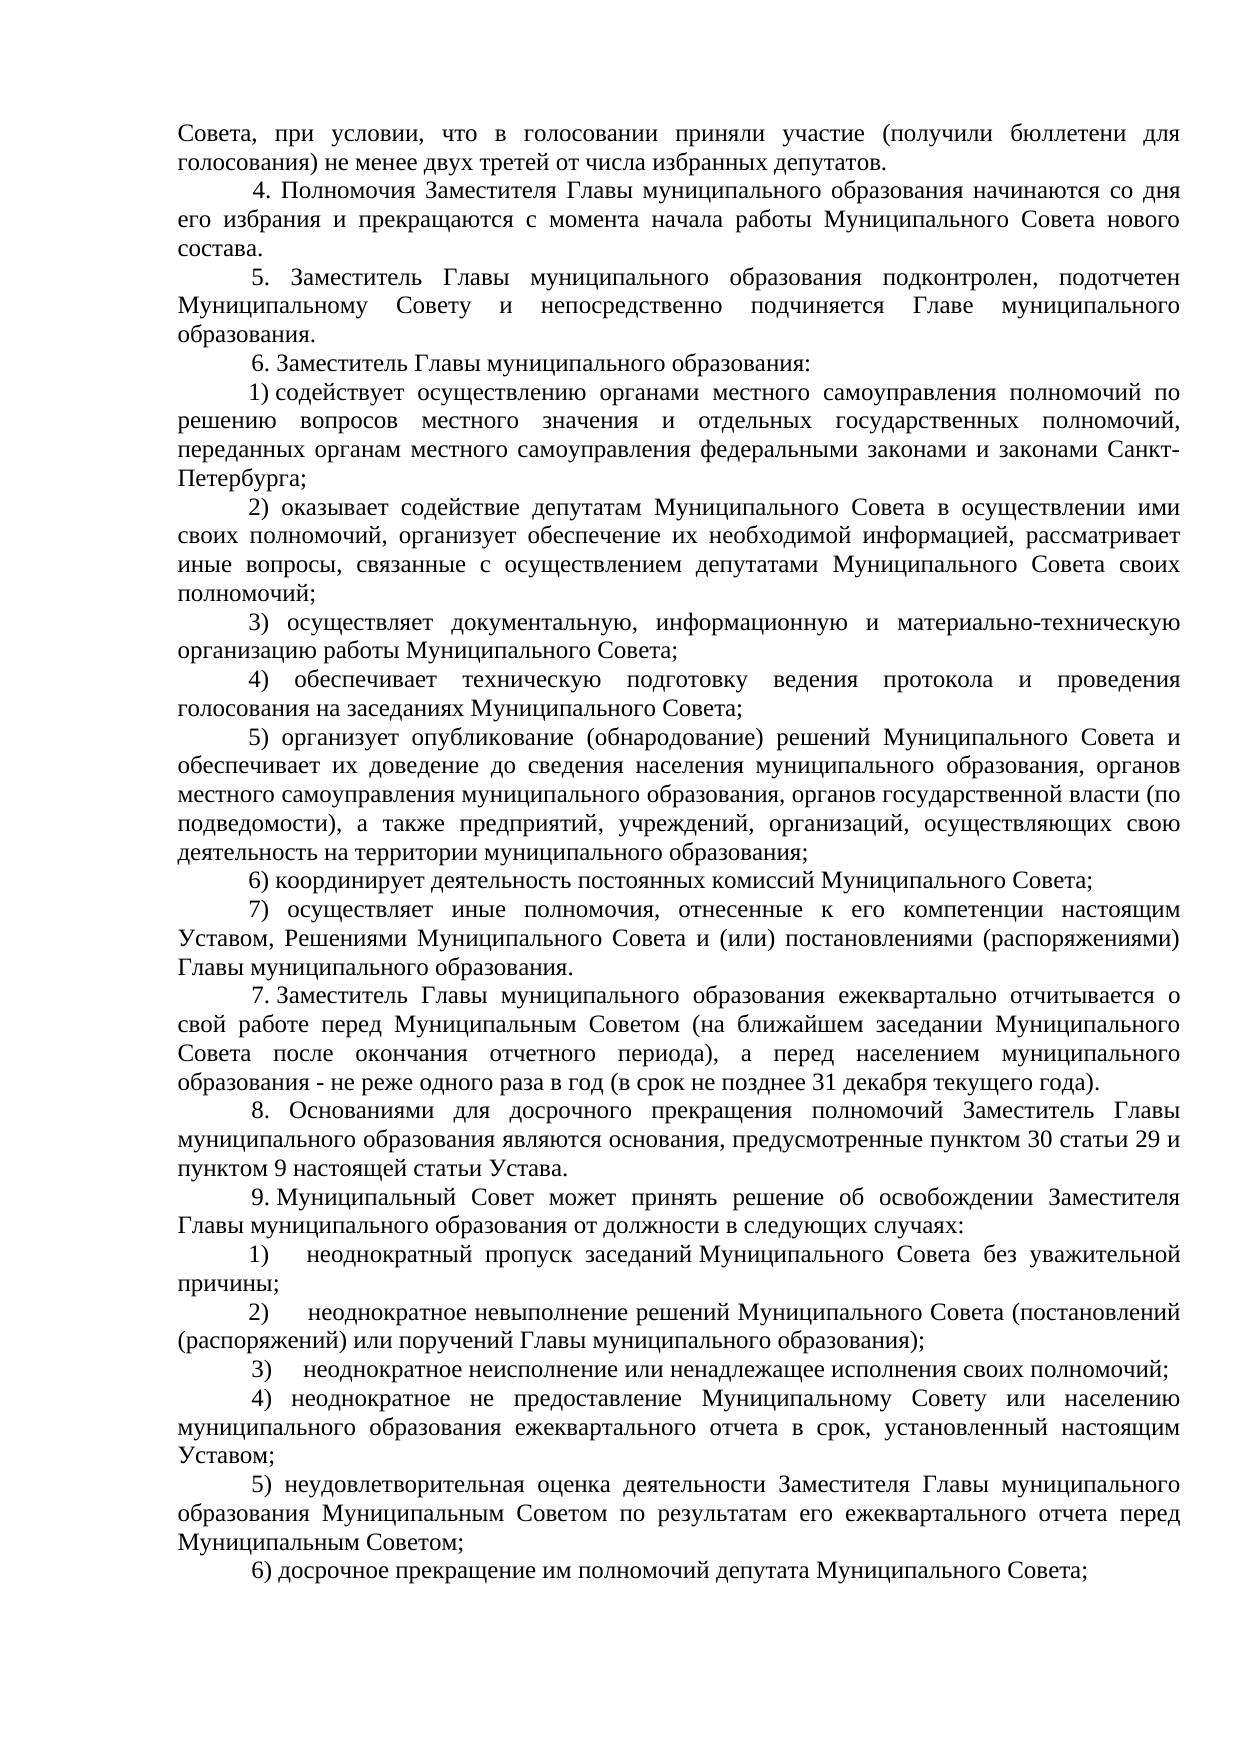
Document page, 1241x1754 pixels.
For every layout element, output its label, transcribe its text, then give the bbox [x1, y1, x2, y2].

text 5) неудовлетворительная оценка деятельности Заместителя Главы муниципального образования Муниципальным Советом по результатам его ежеквартального отчета перед Муниципальным Советом; [177, 1469, 1181, 1556]
text 1) содействует осуществлению органами местного самоуправления полномочий по решению вопросов местного значения и отдельных государственных полномочий, переданных органам местного самоуправления федеральными законами и законами Санкт-Петербурга; [177, 377, 1181, 492]
text 2) неоднократное невыполнение решений Муниципального Совета (постановлений (распоряжений) или поручений Главы муниципального образования); [177, 1297, 1181, 1354]
text 4. Полномочия Заместителя Главы муниципального образования начинаются со дня его избрания и прекращаются с момента начала работы Муниципального Совета нового состава. [177, 176, 1181, 262]
text 1) неоднократный пропуск заседаний Муниципального Совета без уважительной причины; [177, 1239, 1181, 1297]
text 2) оказывает содействие депутатам Муниципального Совета в осуществлении ими своих полномочий, организует обеспечение их необходимой информацией, рассматривает иные вопросы, связанные с осуществлением депутатами Муниципального Совета своих полномочий; [177, 492, 1181, 607]
text 8. Основаниями для досрочного прекращения полномочий Заместитель Главы муниципального образования являются основания, предусмотренные пунктом 30 статьи 29 и пунктом 9 настоящей статьи Устава. [177, 1096, 1181, 1182]
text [177, 118, 1181, 176]
text 6) досрочное прекращение им полномочий депутата Муниципального Совета; [177, 1556, 1181, 1584]
text 6. Заместитель Главы муниципального образования: [177, 348, 1181, 377]
text 5. Заместитель Главы муниципального образования подконтролен, подотчетен Муниципальному Совету и непосредственно подчиняется Главе муниципального образования. [177, 262, 1181, 348]
text 3) осуществляет документальную, информационную и материально-техническую организацию работы Муниципального Совета; [177, 607, 1181, 664]
text 4) неоднократное не предоставление Муниципальному Совету или населению муниципального образования ежеквартального отчета в срок, установленный настоящим Уставом; [177, 1383, 1181, 1469]
text 3) неоднократное неисполнение или ненадлежащее исполнения своих полномочий; [177, 1354, 1181, 1383]
text 7. Заместитель Главы муниципального образования ежеквартально отчитывается о свой работе перед Муниципальным Советом (на ближайшем заседании Муниципального Совета после окончания отчетного периода), а перед населением муниципального образования - не реже одного раза в год (в срок не позднее 31 декабря текущего года). [177, 981, 1181, 1096]
text 5) организует опубликование (обнародование) решений Муниципального Совета и обеспечивает их доведение до сведения населения муниципального образования, органов местного самоуправления муниципального образования, органов государственной власти (по подведомости), а также предприятий, учреждений, организаций, осуществляющих свою деятельность на территории муниципального образования; [177, 722, 1181, 866]
text 7) осуществляет иные полномочия, отнесенные к его компетенции настоящим Уставом, Решениями Муниципального Совета и (или) постановлениями (распоряжениями) Главы муниципального образования. [177, 894, 1181, 981]
text 4) обеспечивает техническую подготовку ведения протокола и проведения голосования на заседаниях Муниципального Совета; [177, 664, 1181, 722]
text 9. Муниципальный Совет может принять решение об освобождении Заместителя Главы муниципального образования от должности в следующих случаях: [177, 1182, 1181, 1239]
text 6) координирует деятельность постоянных комиссий Муниципального Совета; [177, 866, 1181, 894]
